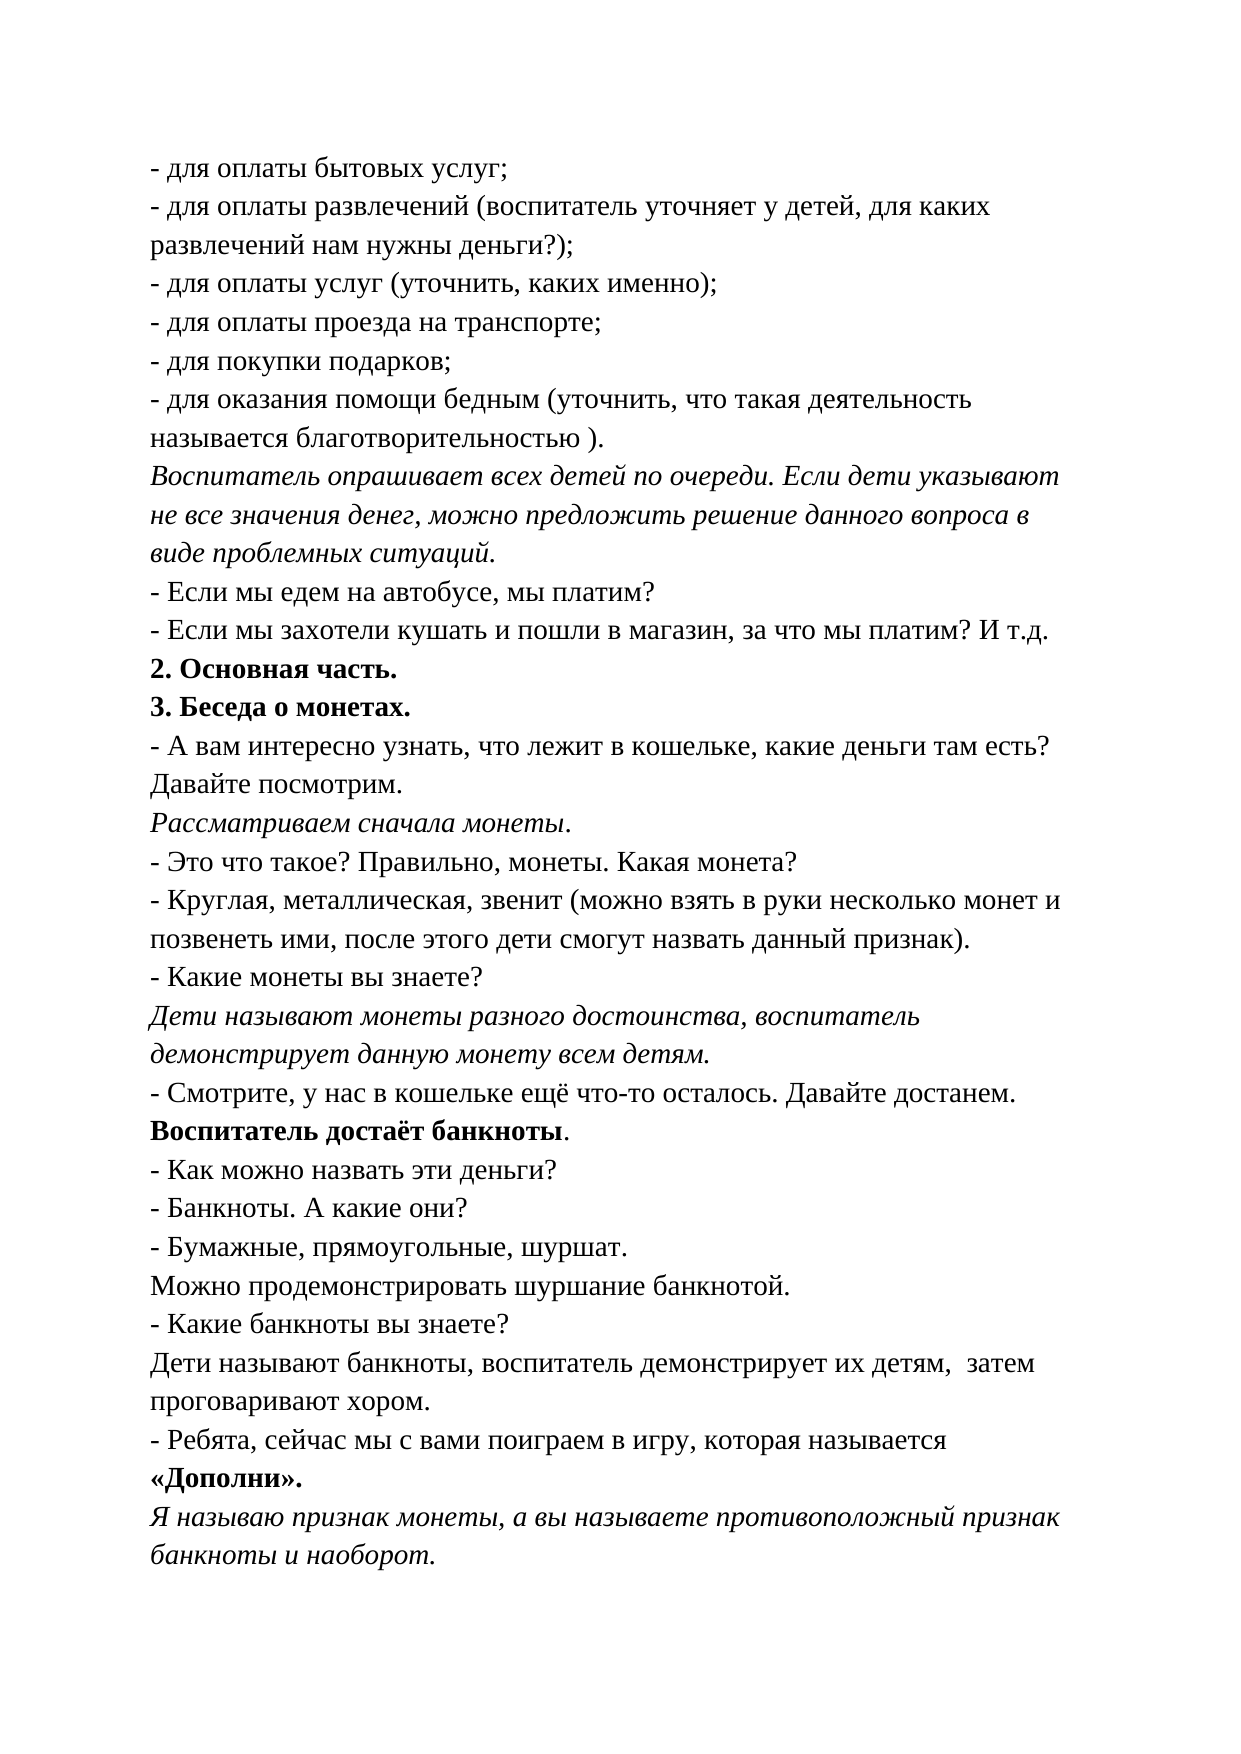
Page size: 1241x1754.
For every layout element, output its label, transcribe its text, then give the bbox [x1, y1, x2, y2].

text Дети называют банкноты, воспитатель демонстрирует их детям, затем проговаривают хором. [150, 1345, 1090, 1417]
text - для оплаты проезда на транспорте; [150, 304, 1090, 338]
text - А вам интересно узнать, что лежит в кошельке, какие деньги там есть? Давайте посмотрим. [150, 728, 1090, 800]
text - для оплаты услуг (уточнить, каких именно); [150, 266, 1090, 299]
text 2. Основная часть. [150, 651, 1090, 684]
text - Какие банкноты вы знаете? [150, 1306, 1090, 1340]
text Воспитатель достаёт банкноты. [150, 1113, 1090, 1147]
text - для оказания помощи бедным (уточнить, что такая деятельность называется благотворительностью ). [150, 381, 1090, 453]
text - Как можно назвать эти деньги? [150, 1152, 1090, 1186]
text Воспитатель опрашивает всех детей по очереди. Если дети указывают не все значения денег, можно предложить решение данного вопроса в виде проблемных ситуаций. [150, 458, 1090, 569]
text - Круглая, металлическая, звенит (можно взять в руки несколько монет и позвенеть ими, после этого дети смогут назвать данный признак). [150, 882, 1090, 954]
text Можно продемонстрировать шуршание банкнотой. [150, 1268, 1090, 1301]
text - Какие монеты вы знаете? [150, 959, 1090, 993]
text Дети называют монеты разного достоинства, воспитатель демонстрирует данную монету всем детям. [150, 998, 1090, 1070]
text - Ребята, сейчас мы с вами поиграем в игру, которая называется «Дополни». [150, 1422, 1090, 1494]
text - для покупки подарков; [150, 343, 1090, 376]
text - для оплаты развлечений (воспитатель уточняет у детей, для каких развлечений нам нужны деньги?); [150, 188, 1090, 261]
text - Банкноты. А какие они? [150, 1191, 1090, 1224]
text - Бумажные, прямоугольные, шуршат. [150, 1229, 1090, 1263]
text Я называю признак монеты, а вы называете противоположный признак банкноты и наоборот. [150, 1499, 1090, 1571]
text - Смотрите, у нас в кошельке ещё что-то осталось. Давайте достанем. [150, 1075, 1090, 1108]
text - для оплаты бытовых услуг; [150, 150, 1090, 183]
text Рассматриваем сначала монеты. [150, 805, 1090, 839]
text - Это что такое? Правильно, монеты. Какая монета? [150, 844, 1090, 877]
text - Если мы едем на автобусе, мы платим? [150, 574, 1090, 607]
text - Если мы захотели кушать и пошли в магазин, за что мы платим? И т.д. [150, 612, 1090, 646]
text 3. Беседа о монетах. [150, 689, 1090, 723]
